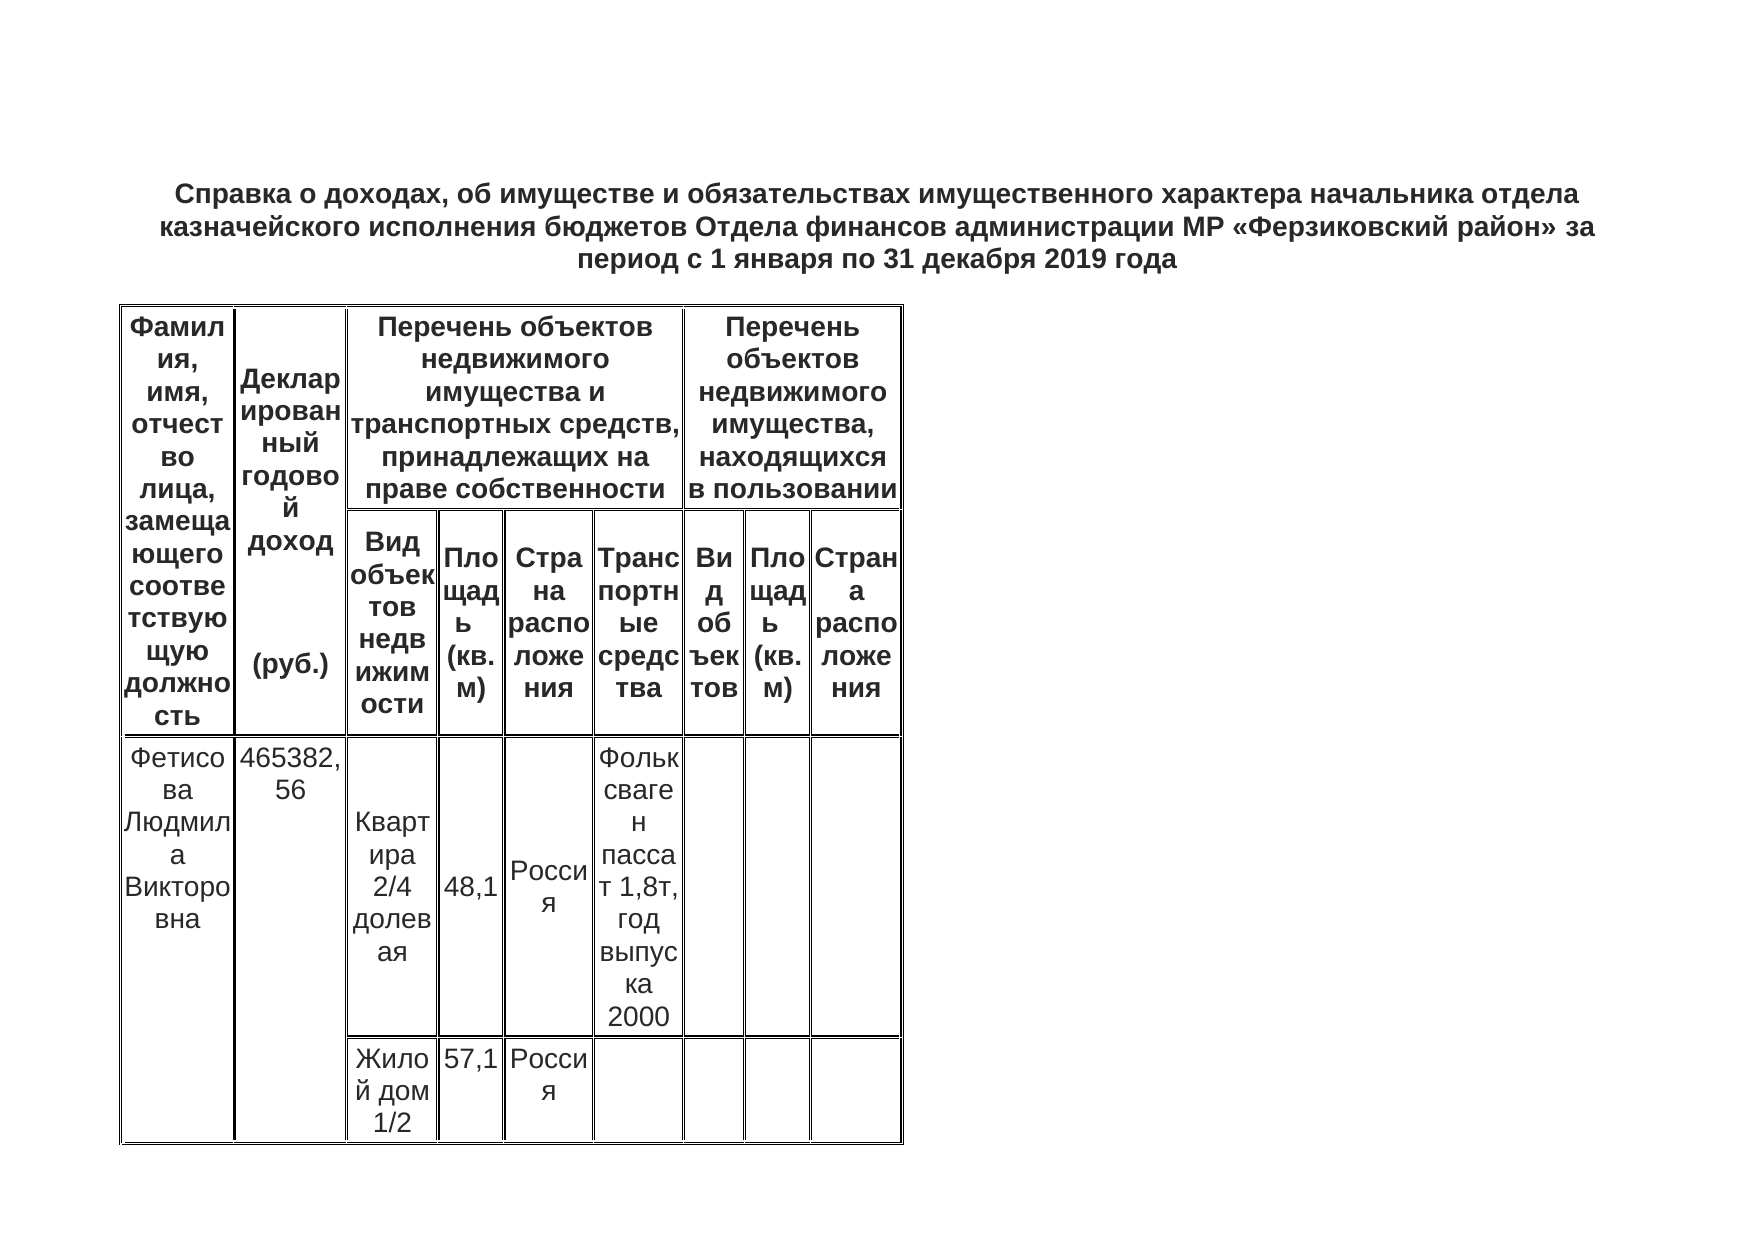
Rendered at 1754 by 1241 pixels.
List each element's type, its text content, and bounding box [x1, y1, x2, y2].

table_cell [347, 1035, 438, 1142]
table_cell Квартира 2/4 долевая [348, 738, 436, 1035]
table_cell [685, 738, 743, 1035]
table_cell [812, 734, 901, 1035]
table_cell Фетисова Людмила Викторовна [122, 734, 234, 1142]
table_cell [746, 738, 809, 1035]
table_cell Площадь (кв. м) [746, 511, 809, 734]
table_header Перечень объектов недвижимого имущества, находящихся в пользовании [684, 307, 900, 507]
table_cell Транспортные средства [595, 511, 682, 734]
table_cell [811, 1035, 901, 1142]
table_header Декларированный годовой доход (руб.) [234, 307, 347, 734]
table_header Фамилия, имя, отчество лица, замещающего соответствующую должность [122, 305, 234, 734]
table_cell 48,1 [440, 738, 502, 1035]
table_cell Вид объектов [685, 511, 743, 734]
table_cell [745, 1039, 811, 1142]
table_cell [594, 1039, 683, 1142]
table_cell Страна расположения [812, 508, 901, 734]
table_cell Страна расположения [506, 511, 592, 734]
table_cell Россия [504, 1039, 593, 1142]
table_cell Площадь (кв. м) [440, 511, 502, 734]
table_cell Фольксваген пассат 1,8т, год выпуска 2000 [595, 738, 682, 1035]
table_cell 465382,56 [234, 738, 347, 1142]
table_header Перечень объектов недвижимого имущества и транспортных средств, принадлежащих на праве собственности [347, 307, 683, 507]
table_cell Россия [506, 738, 592, 1035]
table_cell 57,1 [438, 1035, 504, 1142]
table_cell [684, 1039, 744, 1142]
table_cell Вид объектов недвижимости [348, 511, 436, 734]
text Справка о доходах, об имуществе и обязательствах имущественного характера начальника отдела казначейского исполнения бюджетов Отдела финансов администрации МР «Ферзиковский район» за период с 1 января по 31 декабря 2019 года [118, 177, 1636, 274]
